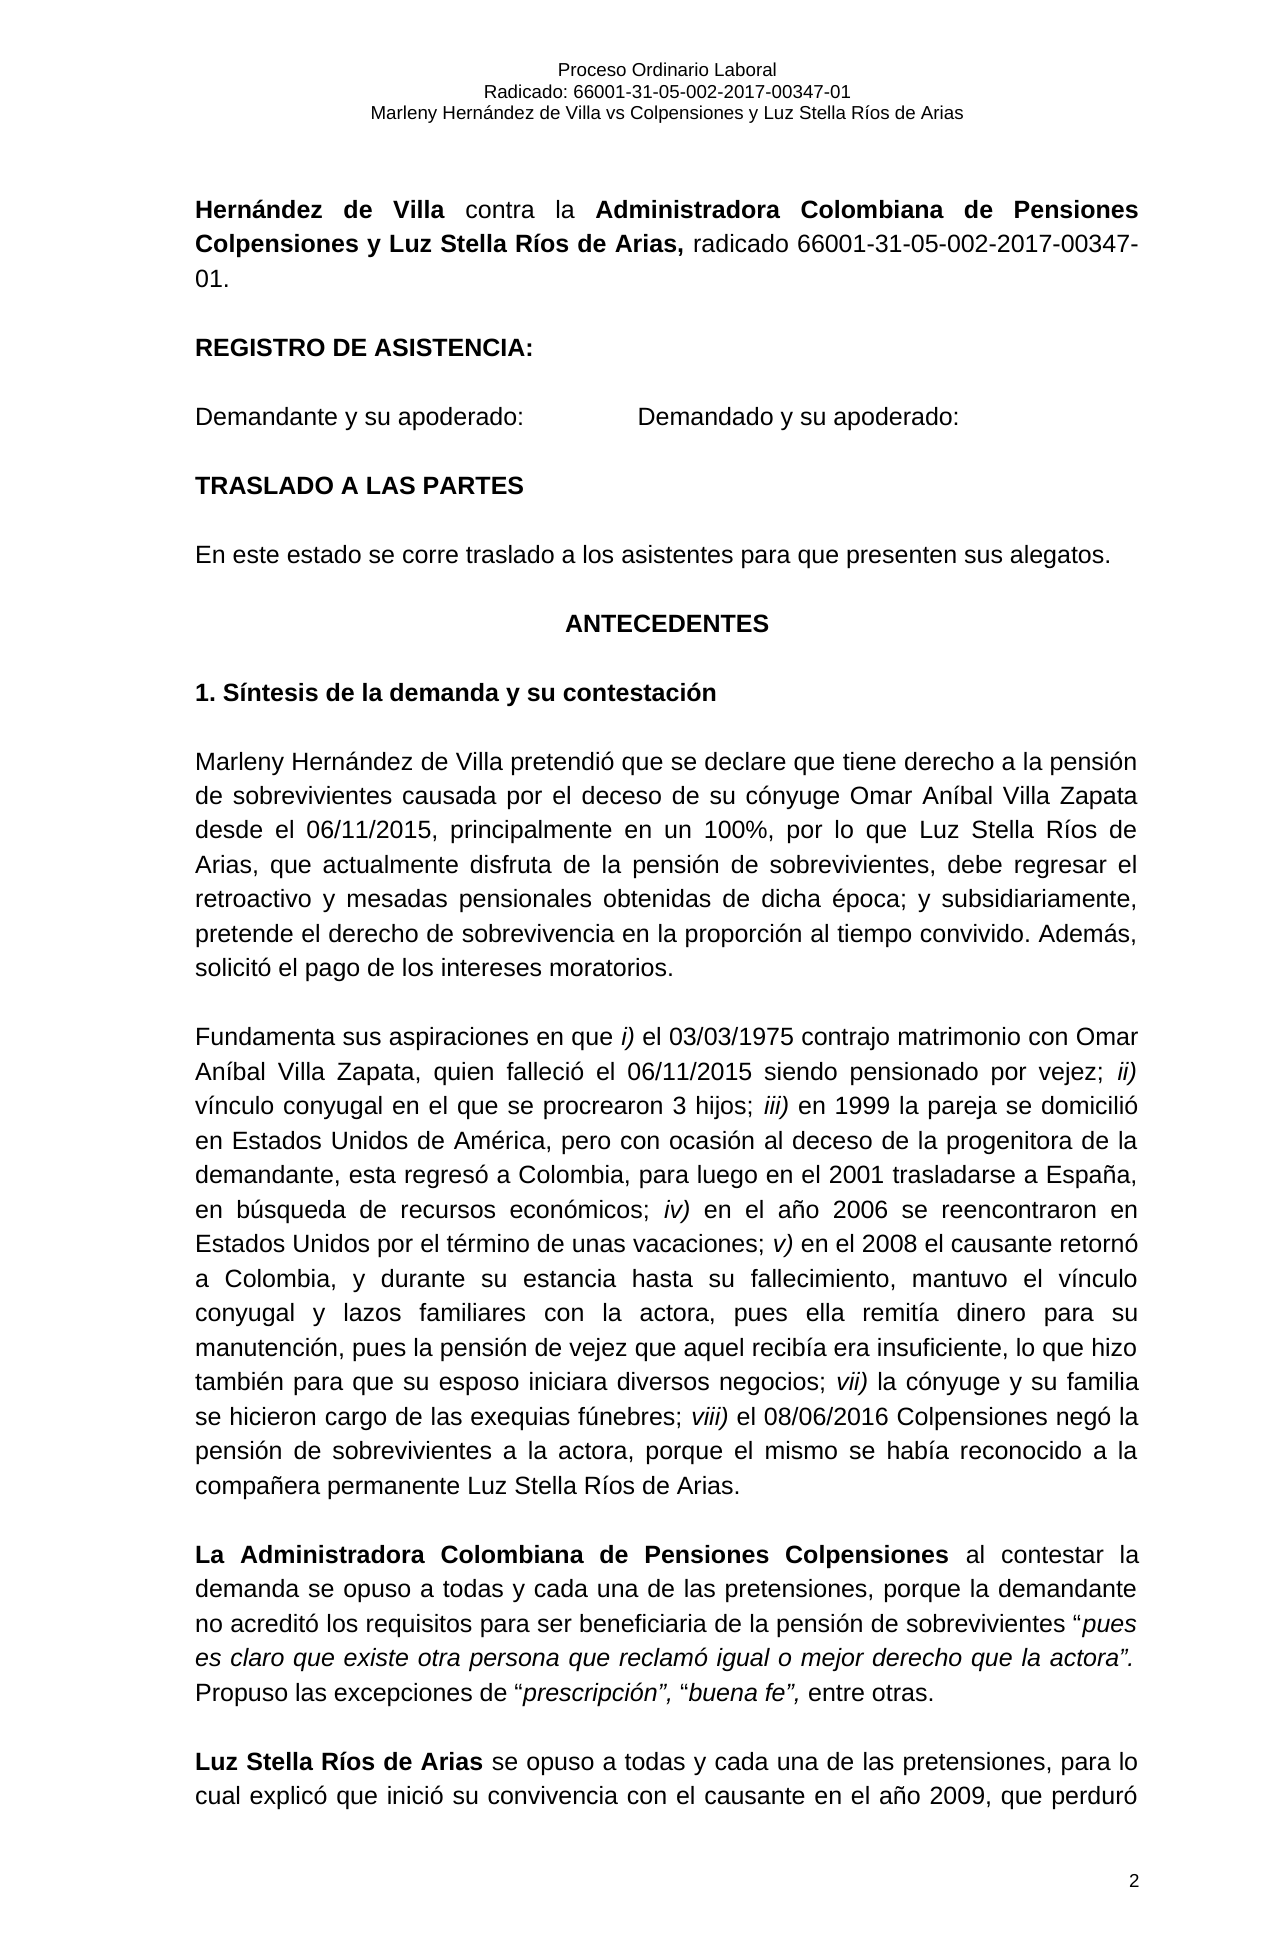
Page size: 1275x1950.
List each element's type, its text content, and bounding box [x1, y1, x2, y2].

text TRASLADO A LAS PARTES [195, 471, 1139, 499]
text En este estado se corre traslado a los asistentes para que presenten sus alegatos. [195, 540, 1139, 568]
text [195, 1746, 1139, 1810]
text Marleny Hernández de Villa pretendió que se declare que tiene derecho a la pensión de sobrevivientes causada por el deceso de su cónyuge Omar Aníbal Villa Zapata desde el 06/11/2015, principalmente en un 100%, por lo que Luz Stella Ríos de Arias, que actualmente disfruta de la pensión de sobrevivientes, debe regresar el retroactivo y mesadas pensionales obtenidas de dicha época; y subsidiariamente, pretende el derecho de sobrevivencia en la proporción al tiempo convivido. Además, solicitó el pago de los intereses moratorios. [195, 747, 1139, 982]
text 1. Síntesis de la demanda y su contestación [195, 678, 1139, 706]
text REGISTRO DE ASISTENCIA: [195, 333, 1139, 362]
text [195, 195, 1139, 293]
text Fundamenta sus aspiraciones en que i) el 03/03/1975 contrajo matrimonio con Omar Aníbal Villa Zapata, quien falleció el 06/11/2015 siendo pensionado por vejez; ii) vínculo conyugal en el que se procrearon 3 hijos; iii) en 1999 la pareja se domicilió en Estados Unidos de América, pero con ocasión al deceso de la progenitora de la demandante, esta regresó a Colombia, para luego en el 2001 trasladarse a España, en búsqueda de recursos económicos; iv) en el año 2006 se reencontraron en Estados Unidos por el término de unas vacaciones; v) en el 2008 el causante retornó a Colombia, y durante su estancia hasta su fallecimiento, mantuvo el vínculo conyugal y lazos familiares con la actora, pues ella remitía dinero para su manutención, pues la pensión de vejez que aquel recibía era insuficiente, lo que hizo también para que su esposo iniciara diversos negocios; vii) la cónyuge y su familia se hicieron cargo de las exequias fúnebres; viii) el 08/06/2016 Colpensiones negó la pensión de sobrevivientes a la actora, porque el mismo se había reconocido a la compañera permanente Luz Stella Ríos de Arias. [195, 1022, 1139, 1499]
text La Administradora Colombiana de Pensiones Colpensiones al contestar la demanda se opuso a todas y cada una de las pretensiones, porque la demandante no acreditó los requisitos para ser beneficiaria de la pensión de sobrevivientes “pues es claro que existe otra persona que reclamó igual o mejor derecho que la actora”. Propuso las excepciones de “prescripción”, “buena fe”, entre otras. [195, 1539, 1139, 1706]
text Demandante y su apoderado: Demandado y su apoderado: [195, 402, 1139, 431]
text ANTECEDENTES [195, 609, 1139, 637]
